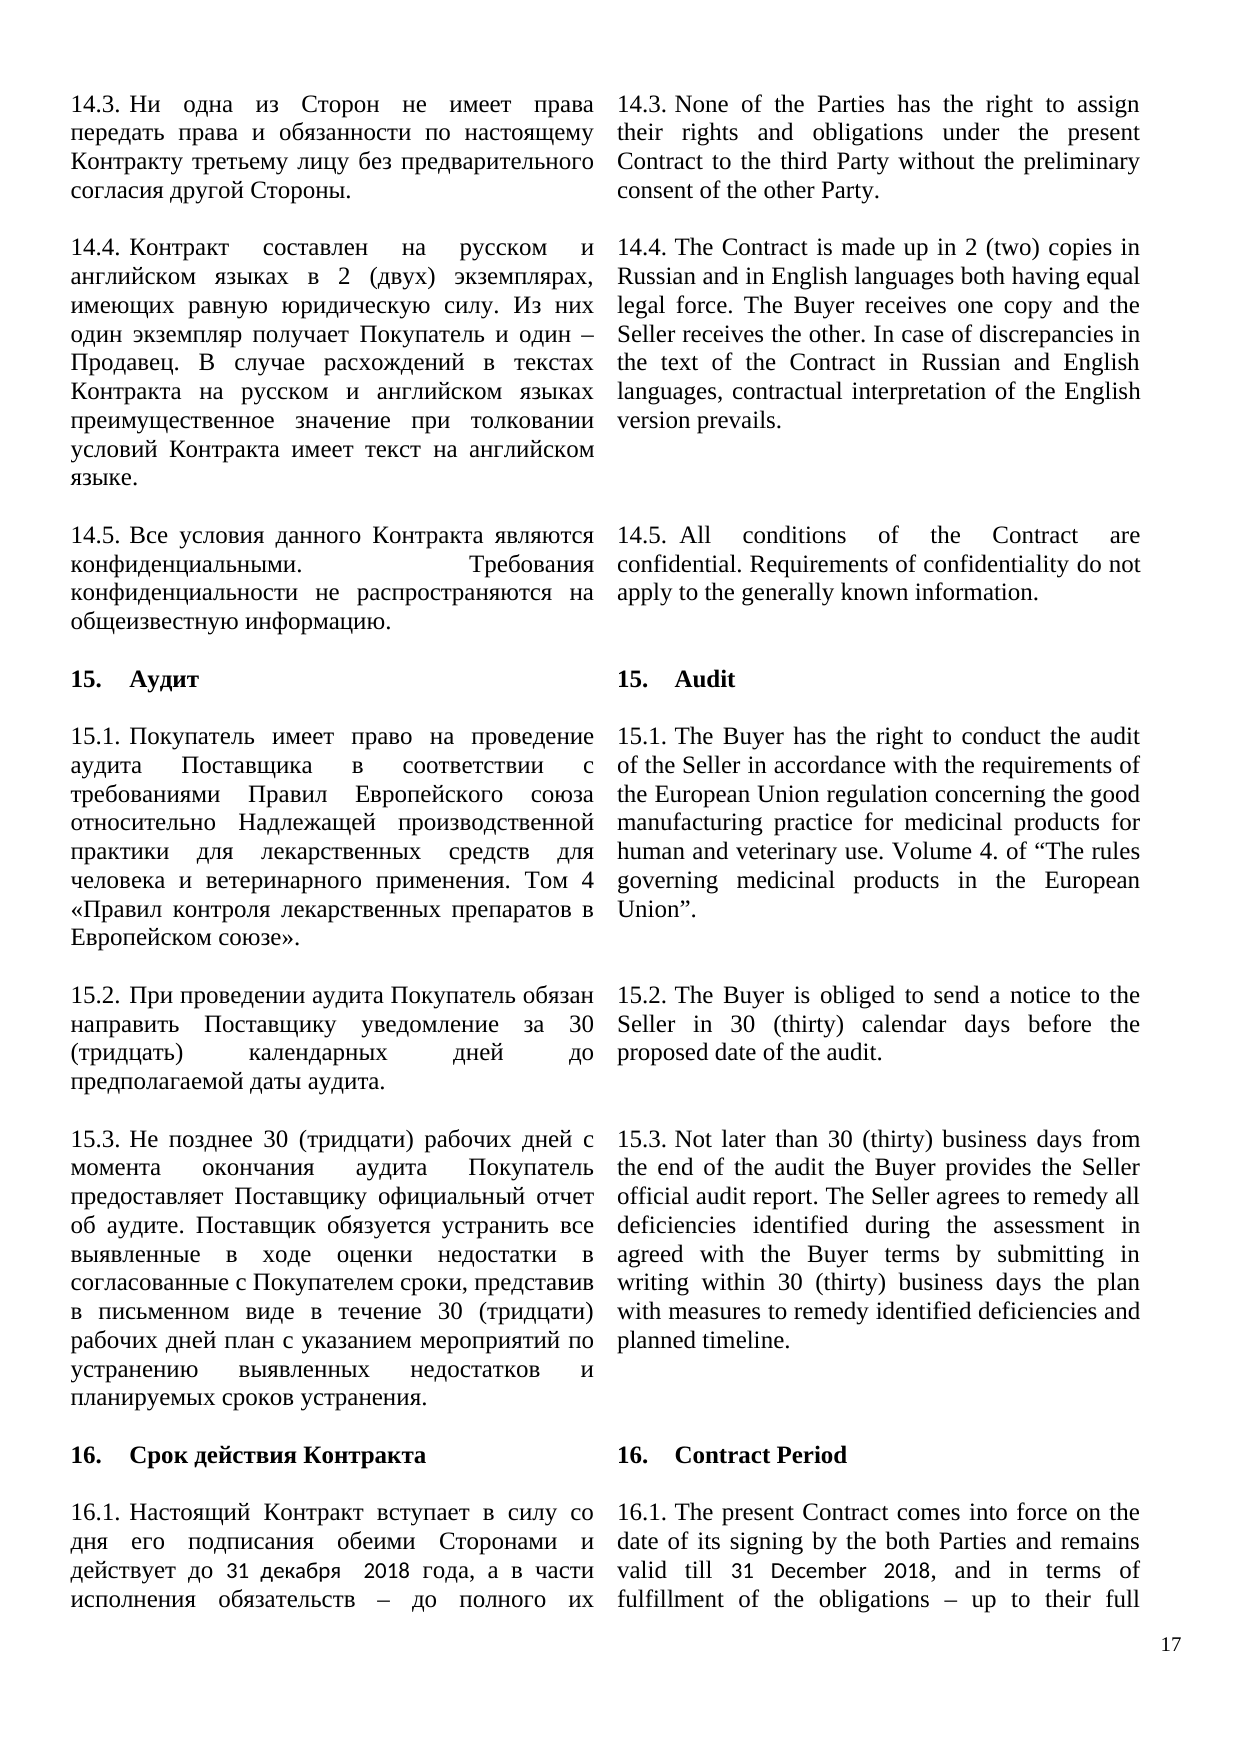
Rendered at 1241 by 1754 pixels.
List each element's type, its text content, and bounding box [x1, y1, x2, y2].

table_cell 15. Audit 15.1. The Buyer has the right to conduct the audit of the Seller in accordance with the requirements of the European Union regulation concerning the good manufacturing practice for medicinal products for human and veterinary use. Volume 4. of “The rules governing medicinal products in the European Union”. 15.2. The Buyer is obliged to send a notice to the Seller in 30 (thirty) calendar days before the proposed date of the audit. 15.3. Not later than 30 (thirty) business days from the end of the audit the Buyer provides the Seller official audit report. The Seller agrees to remedy all deficiencies identified during the assessment in agreed with the Buyer terms by submitting in writing within 30 (thirty) business days the plan with measures to remedy identified deficiencies and planned timeline. [606, 664, 1152, 1440]
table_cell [59, 89, 606, 664]
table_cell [606, 89, 1152, 664]
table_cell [59, 1440, 606, 1613]
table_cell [606, 1440, 1152, 1613]
table_cell 15. Аудит 15.1. Покупатель имеет право на проведение аудита Поставщика в соответствии с требованиями Правил Европейского союза относительно Надлежащей производственной практики для лекарственных средств для человека и ветеринарного применения. Том 4 «Правил контроля лекарственных препаратов в Европейском союзе». 15.2. При проведении аудита Покупатель обязан направить Поставщику уведомление за 30 (тридцать) календарных дней до предполагаемой даты аудита. 15.3. Не позднее 30 (тридцати) рабочих дней с момента окончания аудита Покупатель предоставляет Поставщику официальный отчет об аудите. Поставщик обязуется устранить все выявленные в ходе оценки недостатки в согласованные с Покупателем сроки, представив в письменном виде в течение 30 (тридцати) рабочих дней план с указанием мероприятий по устранению выявленных недостатков и планируемых сроков устранения. [59, 664, 606, 1440]
